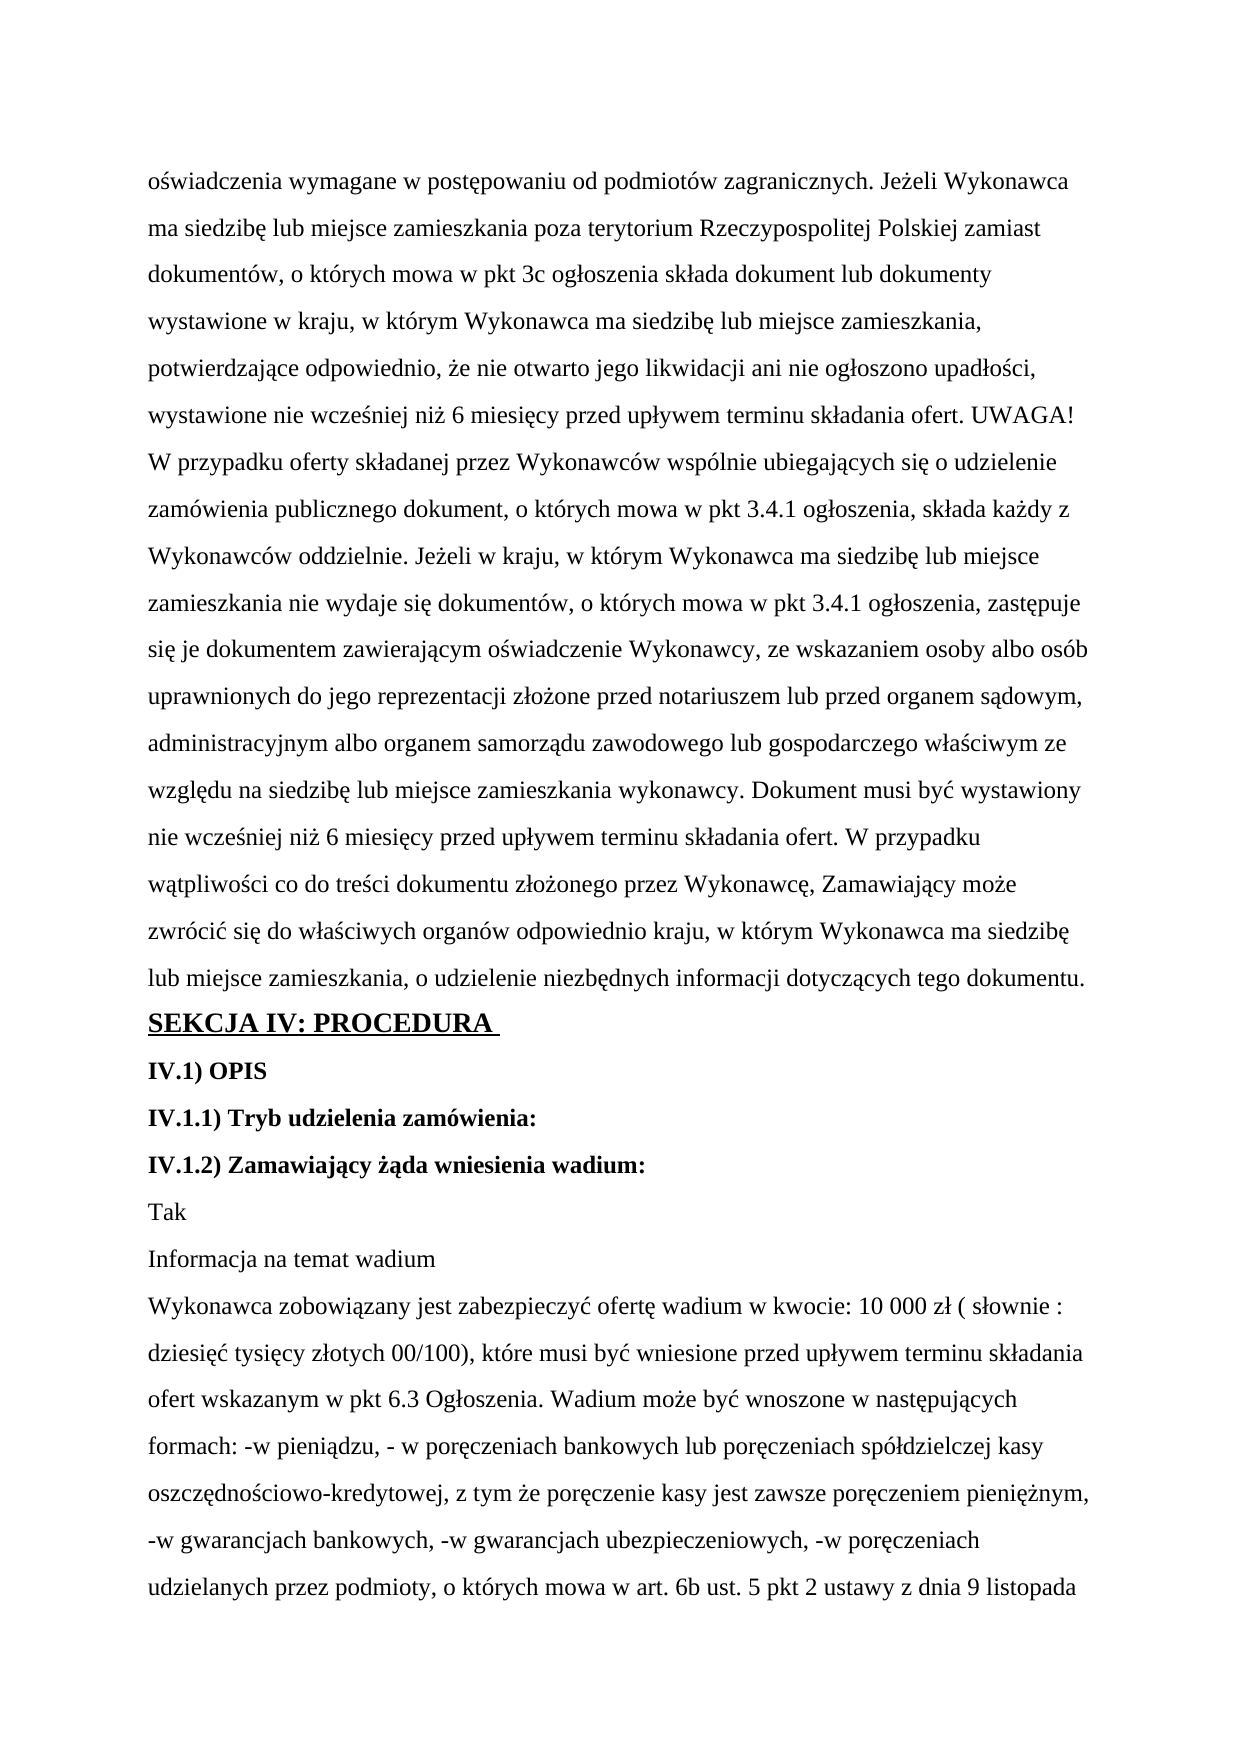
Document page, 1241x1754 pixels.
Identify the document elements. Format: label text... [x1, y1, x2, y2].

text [148, 148, 1093, 991]
text SEKCJA IV: PROCEDURA [148, 991, 1093, 1038]
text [148, 1179, 1093, 1601]
text IV.1) OPIS IV.1.1) Tryb udzielenia zamówienia: IV.1.2) Zamawiający żąda wniesienia wadium: [148, 1038, 1093, 1179]
